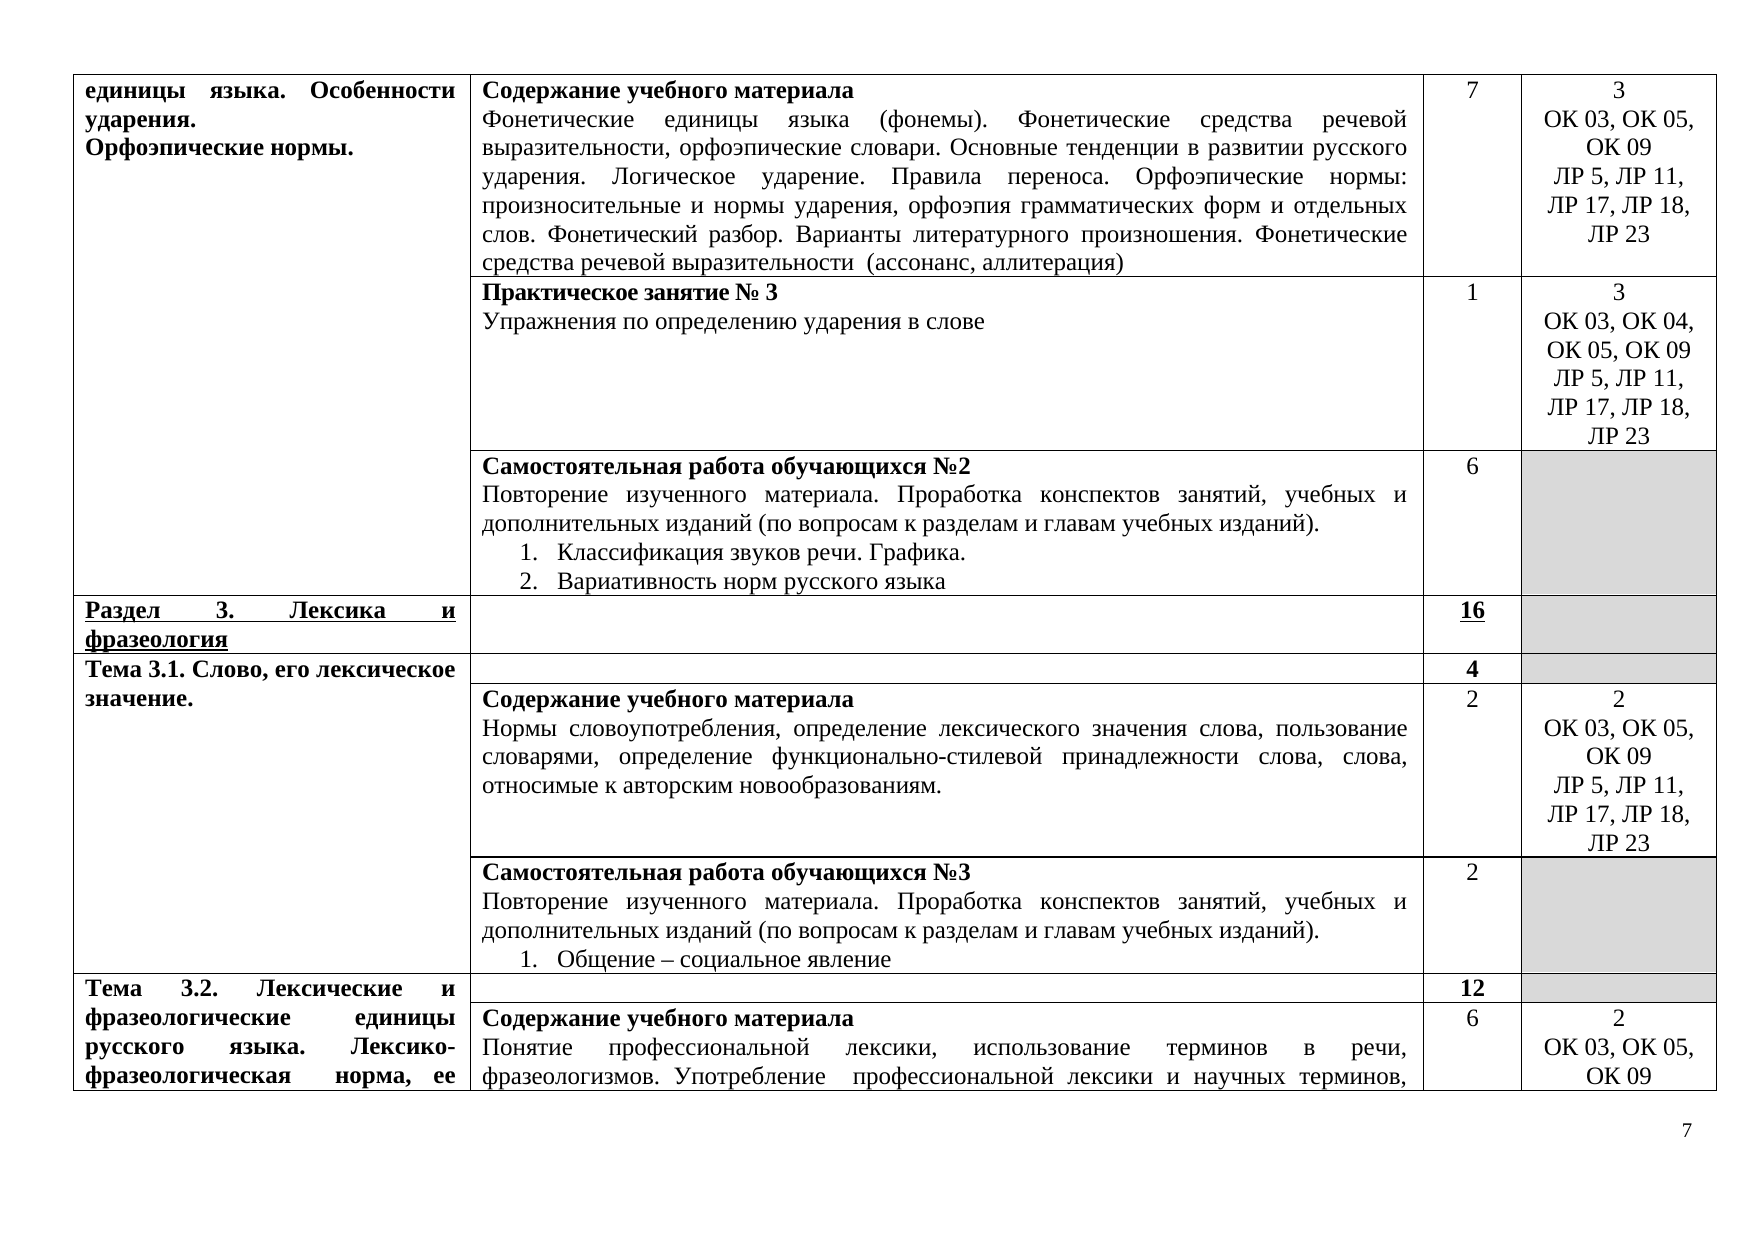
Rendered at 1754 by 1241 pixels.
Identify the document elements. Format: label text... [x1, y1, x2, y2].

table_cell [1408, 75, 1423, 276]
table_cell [74, 75, 470, 594]
table_cell Тема 3.2. Лексические и фразеологические единицы русского языка. Лексико- фразеологическая норма, ее варианты [74, 974, 470, 1089]
table_cell 6 [1424, 1003, 1521, 1089]
table_cell [471, 654, 482, 683]
table_cell 2 ОК 03, ОК 05, ОК 09 ЛР 5, ЛР 11, ЛР 17, ЛР 18, ЛР 23 [1522, 684, 1716, 856]
table_cell 2 [1424, 858, 1521, 972]
table_cell 16 [1424, 596, 1521, 653]
table_cell 3 ОК 03, ОК 04, ОК 05, ОК 09 ЛР 5, ЛР 11, ЛР 17, ЛР 18, ЛР 23 [1522, 277, 1716, 450]
table_cell [1522, 858, 1716, 972]
table_cell [471, 974, 482, 1002]
table_cell Практическое занятие № 3 Упражнения по определению ударения в слове [471, 277, 1423, 450]
table_cell 1 [1424, 277, 1521, 450]
table_cell Самостоятельная работа обучающихся №2 Повторение изученного материала. Проработка конспектов занятий, учебных и дополнительных изданий (по вопросам к разделам и главам учебных изданий). Классификация звуков речи. Графика. Вариативность норм русского языка [471, 451, 1423, 594]
table_cell [471, 596, 1423, 653]
table_cell Содержание учебного материала Нормы словоупотребления, определение лексического значения слова, пользование словарями, определение функционально-стилевой принадлежности слова, слова, относимые к авторским новообразованиям. [471, 684, 1423, 856]
table_cell [1522, 974, 1716, 1002]
table_cell Тема 3.1. Слово, его лексическое значение. [74, 654, 470, 972]
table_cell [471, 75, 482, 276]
table_cell [1522, 654, 1716, 683]
table_cell 2 [1424, 684, 1521, 856]
table_cell 12 [1424, 974, 1521, 1002]
table_cell 4 [1424, 654, 1521, 683]
table_cell [1408, 654, 1423, 683]
table_cell Самостоятельная работа обучающихся №3 Повторение изученного материала. Проработка конспектов занятий, учебных и дополнительных изданий (по вопросам к разделам и главам учебных изданий). Общение – социальное явление [471, 858, 1423, 972]
table_cell 7 [1424, 75, 1521, 276]
table_cell 6 [1424, 451, 1521, 594]
table_cell [1522, 451, 1716, 594]
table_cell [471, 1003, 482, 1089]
table_cell Раздел 3. Лексика и фразеология [74, 596, 470, 653]
table_cell [1522, 596, 1716, 653]
table_cell [1408, 974, 1423, 1002]
table_cell 3 ОК 03, ОК 05, ОК 09 ЛР 5, ЛР 11, ЛР 17, ЛР 18, ЛР 23 [1522, 75, 1716, 276]
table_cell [1522, 1003, 1716, 1089]
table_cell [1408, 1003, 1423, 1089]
